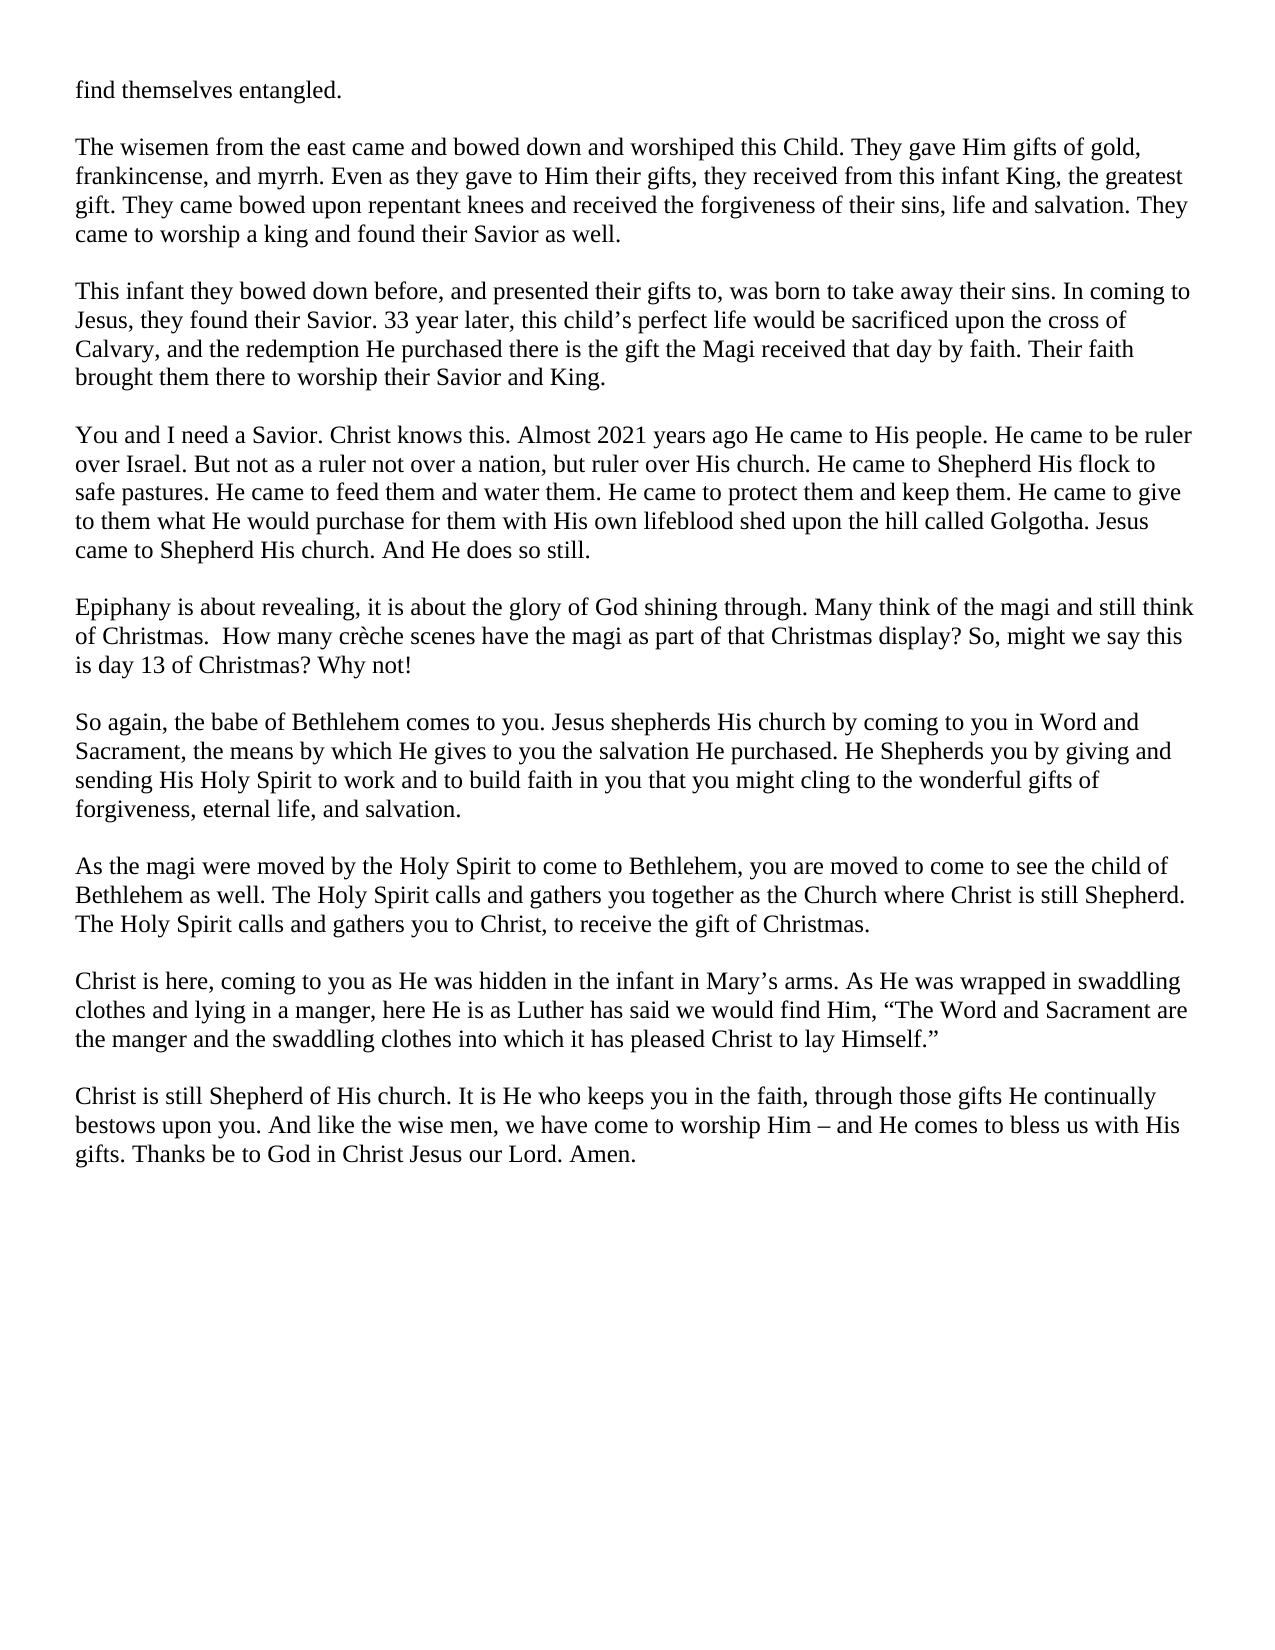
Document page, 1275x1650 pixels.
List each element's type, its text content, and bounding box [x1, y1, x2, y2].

text This infant they bowed down before, and presented their gifts to, was born to take away their sins. In coming to Jesus, they found their Savior. 33 year later, this child’s perfect life would be sacrificed upon the cross of Calvary, and the redemption He purchased there is the gift the Magi received that day by faith. Their faith brought them there to worship their Savior and King. [75, 276, 1200, 391]
text You and I need a Savior. Christ knows this. Almost 2021 years ago He came to His people. He came to be ruler over Israel. But not as a ruler not over a nation, but ruler over His church. He came to Shepherd His flock to safe pastures. He came to feed them and water them. He came to protect them and keep them. He came to give to them what He would purchase for them with His own lifeblood shed upon the hill called Golgotha. Jesus came to Shepherd His church. And He does so still. [75, 420, 1200, 564]
text As the magi were moved by the Holy Spirit to come to Bethlehem, you are moved to come to see the child of Bethlehem as well. The Holy Spirit calls and gathers you together as the Church where Christ is still Shepherd. The Holy Spirit calls and gathers you to Christ, to receive the gift of Christmas. [75, 851, 1200, 937]
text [75, 75, 1200, 104]
text Christ is here, coming to you as He was hidden in the infant in Mary’s arms. As He was wrapped in swaddling clothes and lying in a manger, here He is as Luther has said we would find Him, “The Word and Sacrament are the manger and the swaddling clothes into which it has pleased Christ to lay Himself.” [75, 966, 1200, 1052]
text Christ is still Shepherd of His church. It is He who keeps you in the faith, through those gifts He continually bestows upon you. And like the wise men, we have come to worship Him – and He comes to bless us with His gifts. Thanks be to God in Christ Jesus our Lord. Amen. [75, 1081, 1200, 1167]
text So again, the babe of Bethlehem comes to you. Jesus shepherds His church by coming to you in Word and Sacrament, the means by which He gives to you the salvation He purchased. He Shepherds you by giving and sending His Holy Spirit to work and to build faith in you that you might cling to the wonderful gifts of forgiveness, eternal life, and salvation. [75, 707, 1200, 822]
text Epiphany is about revealing, it is about the glory of God shining through. Many think of the magi and still think of Christmas. How many crèche scenes have the magi as part of that Christmas display? So, might we say this is day 13 of Christmas? Why not! [75, 592, 1200, 679]
text The wisemen from the east came and bowed down and worshiped this Child. They gave Him gifts of gold, frankincense, and myrrh. Even as they gave to Him their gifts, they received from this infant King, the greatest gift. They came bowed upon repentant knees and received the forgiveness of their sins, life and salvation. They came to worship a king and found their Savior as well. [75, 132, 1200, 247]
